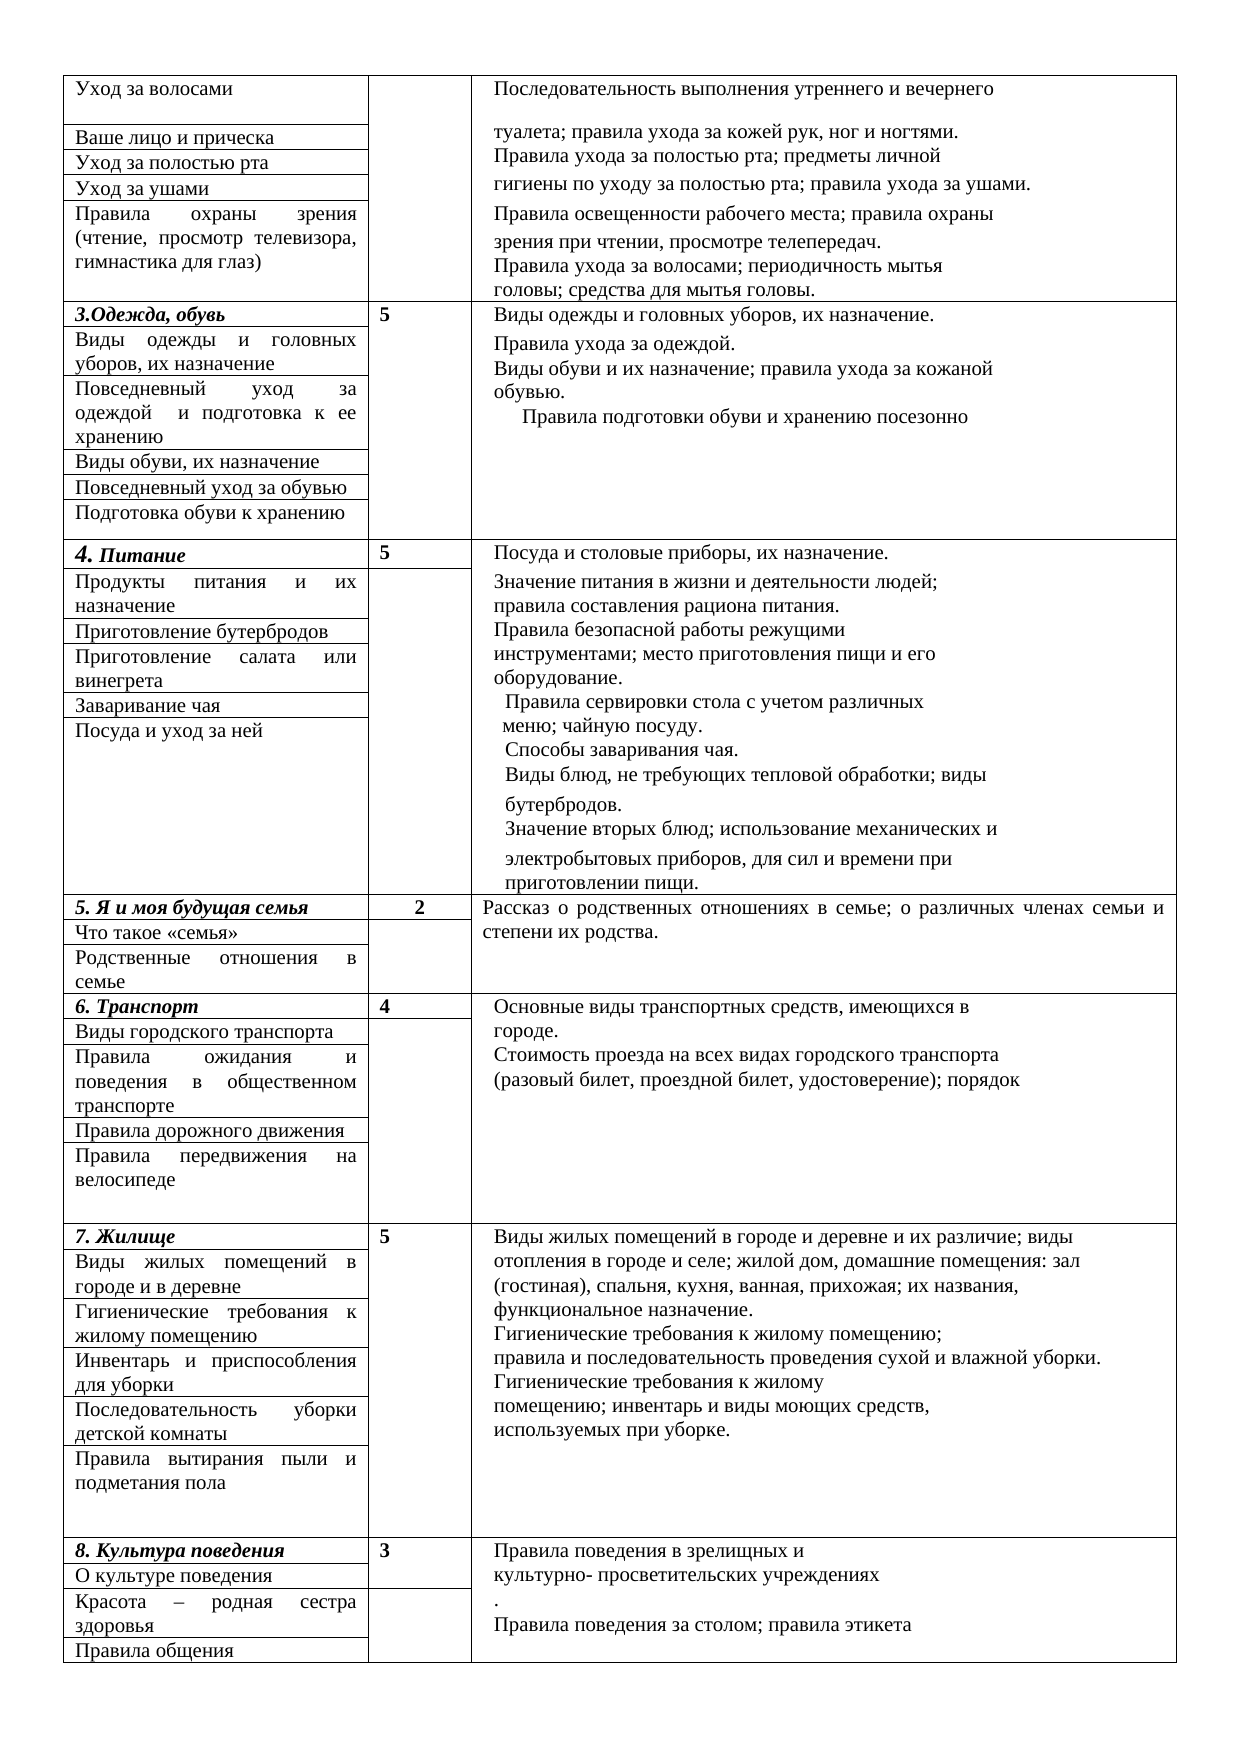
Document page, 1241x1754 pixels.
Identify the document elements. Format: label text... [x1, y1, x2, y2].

table_cell 3.Одежда, обувь [64, 302, 368, 326]
table_cell [369, 569, 471, 894]
table_cell Уход за полостью рта [64, 150, 368, 174]
table_cell 4. Питание [64, 540, 368, 568]
table_cell Виды обуви, их назначение [64, 450, 368, 473]
table_cell Правила охраны зрения (чтение, просмотр телевизора, гимнастика для глаз) [64, 201, 368, 301]
table_cell Приготовление салата или винегрета [64, 644, 368, 692]
table_cell 5 [369, 1224, 471, 1537]
table_cell Подготовка обуви к хранению [64, 500, 368, 538]
table_cell Инвентарь и приспособления для уборки [64, 1348, 368, 1396]
table_cell Виды одежды и головных уборов, их назначение [64, 327, 368, 375]
table_cell Повседневный уход за одеждой и подготовка к ее хранению [64, 376, 368, 448]
table_cell [472, 540, 1176, 894]
table_cell Виды жилых помещений в городе и в деревне [64, 1250, 368, 1298]
table_cell Приготовление бутербродов [64, 619, 368, 643]
table_cell Правила общения [64, 1638, 368, 1662]
table_cell [369, 1589, 471, 1662]
table_cell [369, 920, 471, 993]
table_cell О культуре поведения [64, 1564, 368, 1587]
table_cell Посуда и уход за ней [64, 718, 368, 894]
table_cell [472, 302, 1176, 538]
table_cell Последовательность уборки детской комнаты [64, 1397, 368, 1445]
table_cell 5 [369, 302, 471, 538]
table_cell 4 [369, 994, 471, 1018]
table_cell [472, 1538, 1176, 1662]
table_cell Правила дорожного движения [64, 1118, 368, 1142]
table_cell Уход за волосами [64, 76, 368, 124]
table_cell Ваше лицо и прическа [64, 125, 368, 149]
table_cell Правила ожидания и поведения в общественном транспорте [64, 1045, 368, 1117]
table_cell Продукты питания и их назначение [64, 569, 368, 617]
table_cell Что такое «семья» [64, 920, 368, 944]
table_cell 2 [369, 895, 471, 919]
table_cell Повседневный уход за обувью [64, 475, 368, 499]
table_cell [472, 994, 1176, 1223]
table_cell Правила вытирания пыли и подметания пола [64, 1446, 368, 1537]
table_cell 8. Культура поведения [64, 1538, 368, 1562]
table_cell Красота – родная сестра здоровья [64, 1589, 368, 1637]
table_cell Правила передвижения на велосипеде [64, 1143, 368, 1223]
table_cell 7. Жилище [64, 1224, 368, 1248]
table_cell 6. Транспорт [64, 994, 368, 1018]
table_cell [369, 1019, 471, 1223]
table_cell Виды городского транспорта [64, 1019, 368, 1043]
table_cell Уход за ушами [64, 175, 368, 199]
table_cell 5. Я и моя будущая семья [64, 895, 368, 919]
table_cell Рассказ о родственных отношениях в семье; о различных членах семьи и степени их родства. [472, 895, 1176, 993]
table_cell Гигиенические требования к жилому помещению [64, 1299, 368, 1347]
table_cell 5 [369, 540, 471, 568]
table_cell 3 [369, 1538, 471, 1587]
table_cell [472, 1224, 1176, 1537]
table_cell Заваривание чая [64, 693, 368, 717]
table_cell Родственные отношения в семье [64, 945, 368, 993]
